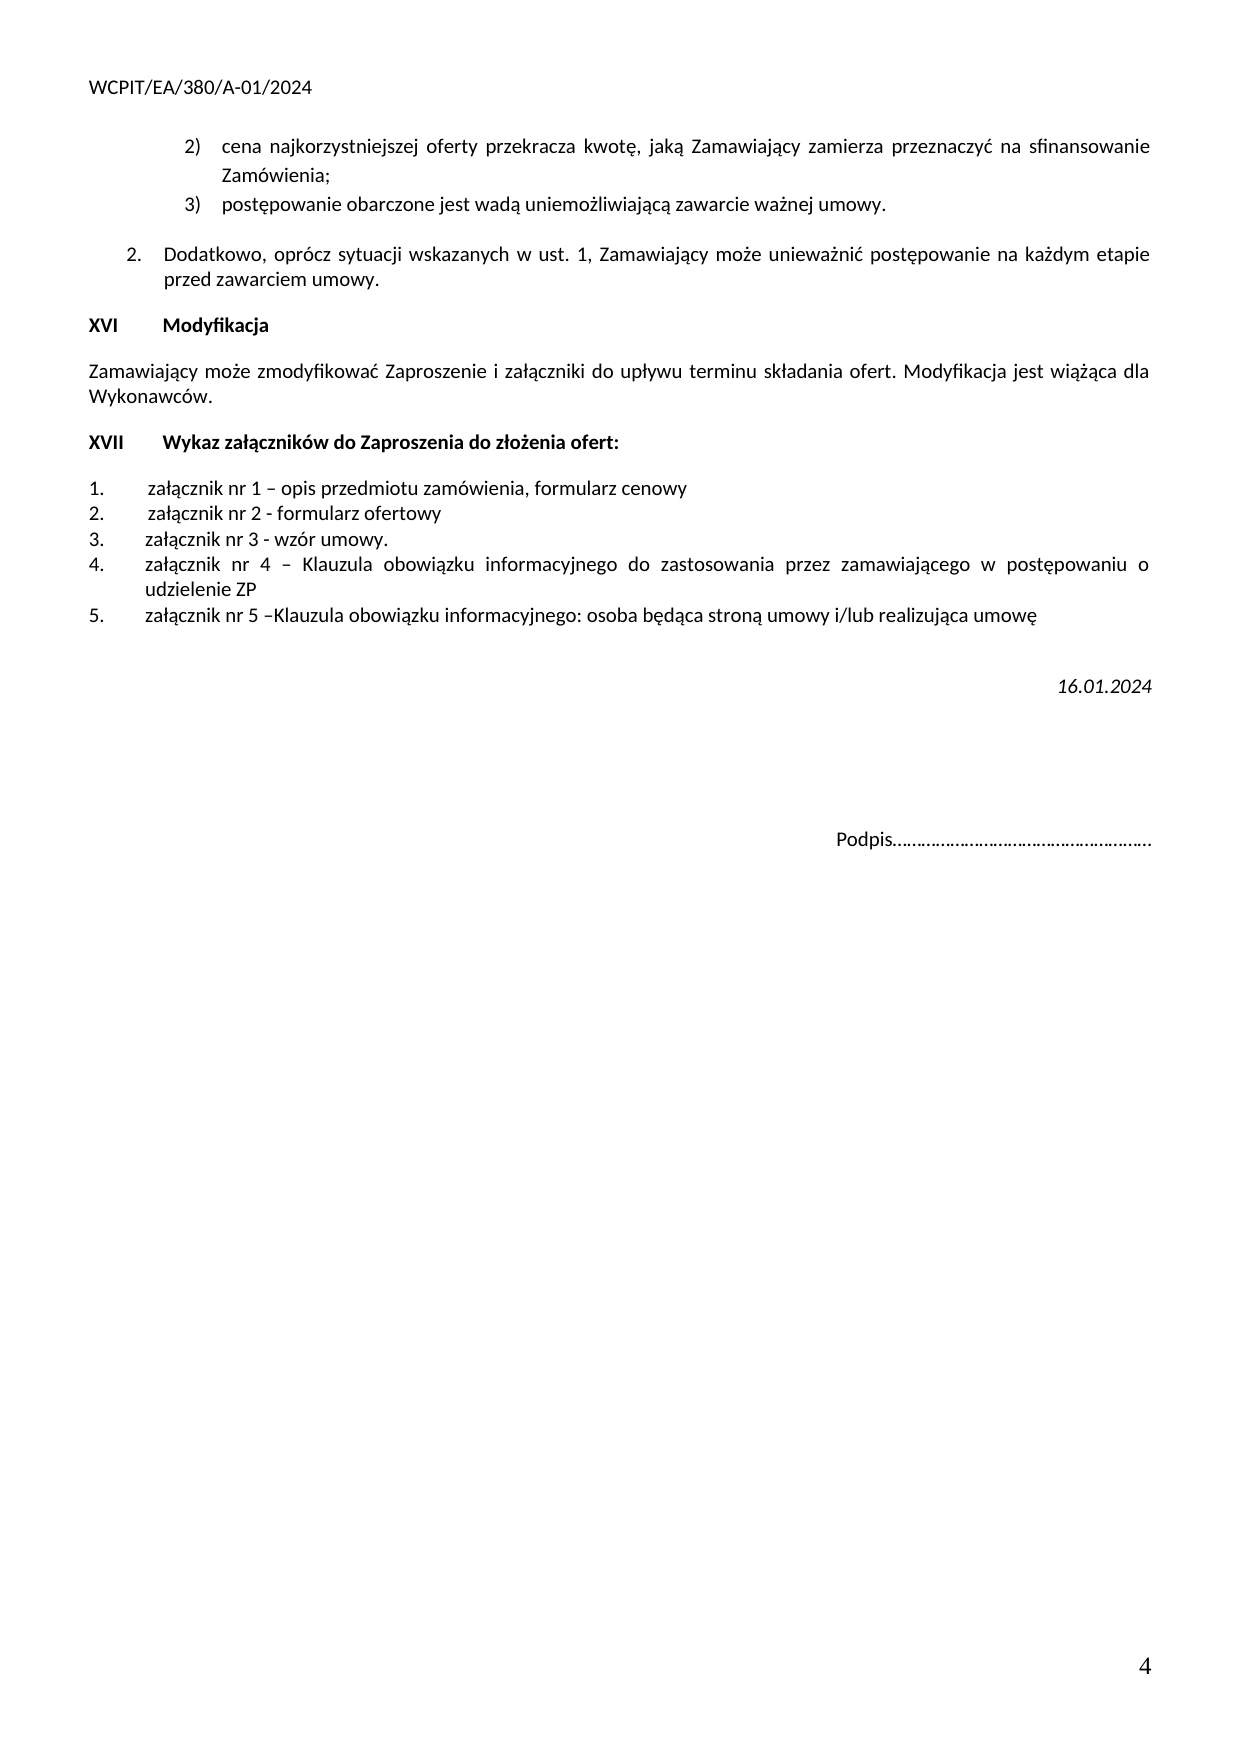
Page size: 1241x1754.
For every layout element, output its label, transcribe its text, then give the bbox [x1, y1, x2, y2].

text XVII Wykaz załączników do Zaproszenia do złożenia ofert: [89, 429, 1152, 455]
text Podpis……………………………………………… [89, 826, 1152, 851]
list postępowanie obarczone jest wadą uniemożliwiającą zawarcie ważnej umowy. [184, 191, 1152, 217]
list załącznik nr 3 - wzór umowy. [89, 526, 1152, 551]
list Dodatkowo, oprócz sytuacji wskazanych w ust. 1, Zamawiający może unieważnić postępowanie na każdym etapie przed zawarciem umowy. [126, 241, 1152, 292]
text 16.01.2024 [89, 673, 1152, 699]
list załącznik nr 2 - formularz ofertowy [89, 500, 1152, 526]
list cena najkorzystniejszej oferty przekracza kwotę, jaką Zamawiający zamierza przeznaczyć na sfinansowanie Zamówienia; [184, 133, 1152, 187]
text XVI Modyfikacja [89, 312, 1152, 338]
list załącznik nr 1 – opis przedmiotu zamówienia, formularz cenowy [89, 475, 1152, 500]
list załącznik nr 4 – Klauzula obowiązku informacyjnego do zastosowania przez zamawiającego w postępowaniu o udzielenie ZP [89, 551, 1152, 602]
text Zamawiający może zmodyfikować Zaproszenie i załączniki do upływu terminu składania ofert. Modyfikacja jest wiążąca dla Wykonawców. [89, 358, 1152, 409]
list załącznik nr 5 –Klauzula obowiązku informacyjnego: osoba będąca stroną umowy i/lub realizująca umowę [89, 602, 1152, 627]
